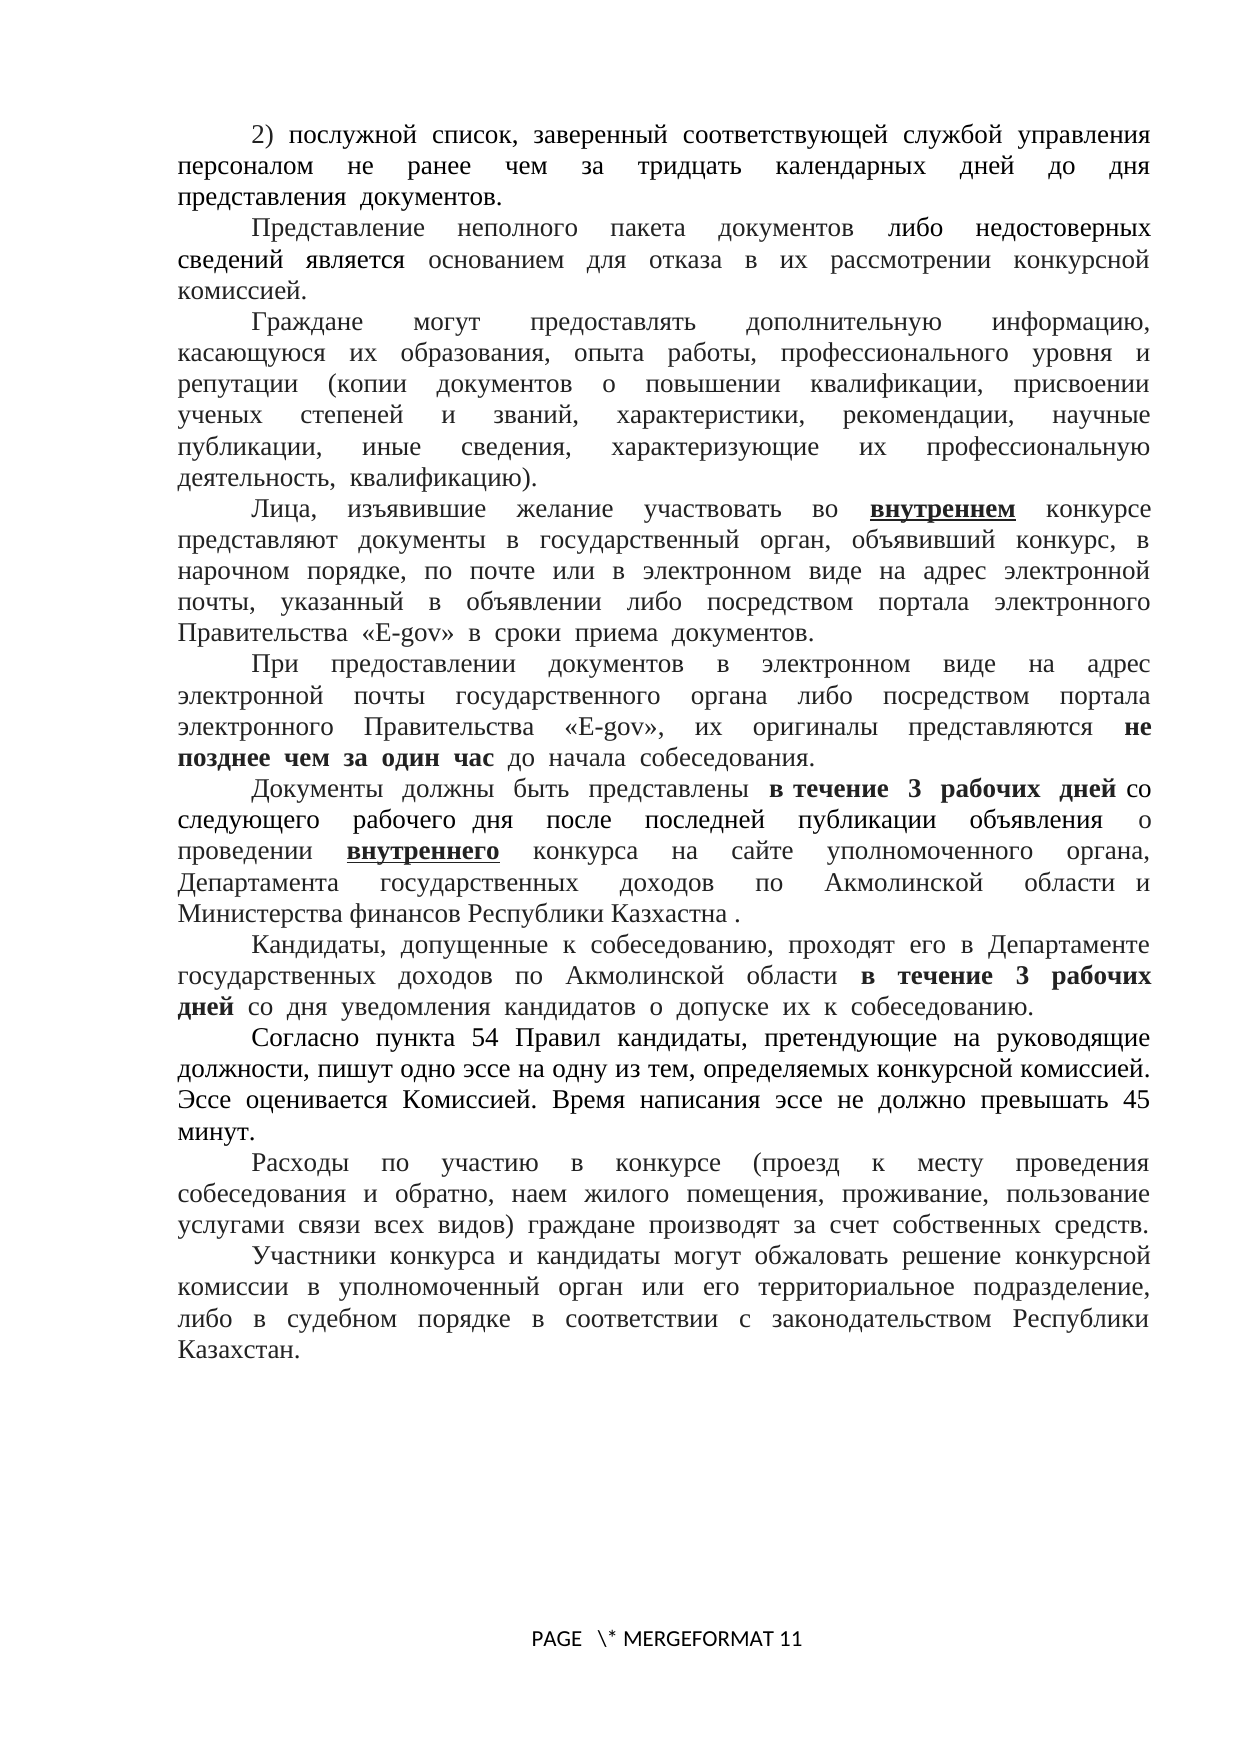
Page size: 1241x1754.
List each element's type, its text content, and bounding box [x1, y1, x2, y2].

text Документы должны быть представлены в течение 3 рабочих дней со следующего рабочего дня после последней публикации объявления о проведении внутреннего конкурса на сайте уполномоченного органа, Департамента государственных доходов по Акмолинской области и Министерства финансов Республики Казхастна . [177, 772, 1152, 928]
text При предоставлении документов в электронном виде на адрес электронной почты государственного органа либо посредством портала электронного Правительства «Е-gov», их оригиналы представляются не позднее чем за один час до начала собеседования. [177, 648, 1152, 772]
text Граждане могут предоставлять дополнительную информацию, касающуюся их образования, опыта работы, профессионального уровня и репутации (копии документов о повышении квалификации, присвоении ученых степеней и званий, характеристики, рекомендации, научные публикации, иные сведения, характеризующие их профессиональную деятельность, квалификацию). [177, 305, 1152, 492]
text Участники конкурса и кандидаты могут обжаловать решение конкурсной комиссии в уполномоченный орган или его территориальное подразделение, либо в судебном порядке в соответствии с законодательством Республики Казахстан. [177, 1239, 1152, 1364]
text Представление неполного пакета документов либо недостоверных сведений является основанием для отказа в их рассмотрении конкурсной комиссией. [177, 212, 1152, 305]
text Расходы по участию в конкурсе (проезд к месту проведения собеседования и обратно, наем жилого помещения, проживание, пользование услугами связи всех видов) граждане производят за счет собственных средств. [177, 1146, 1152, 1239]
text 2) послужной список, заверенный соответствующей службой управления персоналом не ранее чем за тридцать календарных дней до дня представления документов. [177, 118, 1152, 212]
text Согласно пункта 54 Правил кандидаты, претендующие на руководящие должности, пишут одно эссе на одну из тем, определяемых конкурсной комиссией. Эссе оценивается Комиссией. Время написания эссе не должно превышать 45 минут. [177, 1021, 1152, 1146]
text Кандидаты, допущенные к собеседованию, проходят его в Департаменте государственных доходов по Акмолинской области в течение 3 рабочих дней со дня уведомления кандидатов о допуске их к собеседованию. [177, 928, 1152, 1021]
text Лица, изъявившие желание участвовать во внутреннем конкурсе представляют документы в государственный орган, объявивший конкурс, в нарочном порядке, по почте или в электронном виде на адрес электронной почты, указанный в объявлении либо посредством портала электронного Правительства «Е-gov» в сроки приема документов. [177, 492, 1152, 648]
